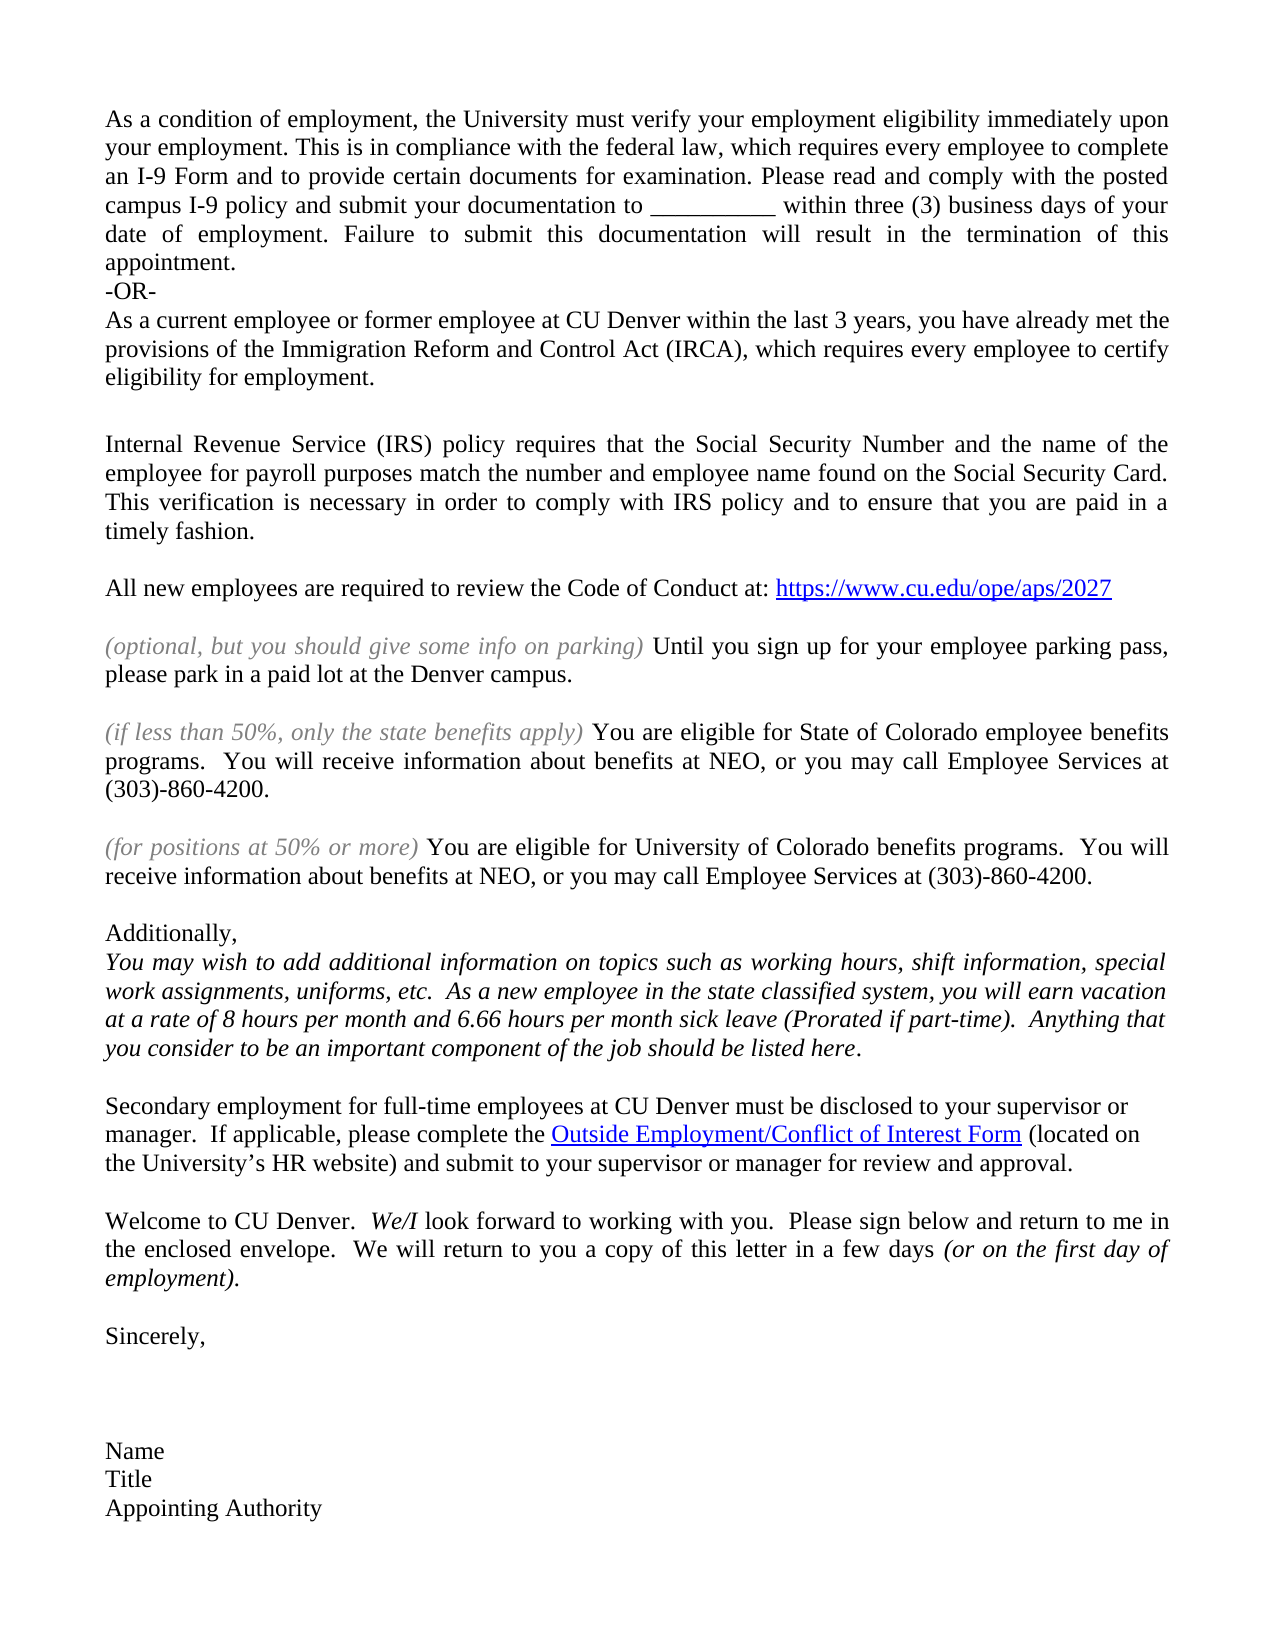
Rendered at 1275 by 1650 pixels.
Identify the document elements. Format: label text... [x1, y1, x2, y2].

text (if less than 50%, only the state benefits apply) You are eligible for State of Colorado employee benefits programs. You will receive information about benefits at NEO, or you may call Employee Services at (303)-860-4200. [105, 717, 1170, 803]
text (optional, but you should give some info on parking) Until you sign up for your employee parking pass, please park in a paid lot at the Denver campus. [105, 631, 1170, 688]
text Sincerely, [105, 1321, 1170, 1349]
text Title [105, 1464, 1170, 1493]
text Secondary employment for full-time employees at CU Denver must be disclosed to your supervisor or manager. If applicable, please complete the Outside Employment/Conflict of Interest Form (located on the University’s HR website) and submit to your supervisor or manager for review and approval. [105, 1091, 1170, 1177]
text All new employees are required to review the Code of Conduct at: https://www.cu.edu/ope/aps/2027 [105, 573, 1170, 602]
text (for positions at 50% or more) You are eligible for University of Colorado benefits programs. You will receive information about benefits at NEO, or you may call Employee Services at (303)-860-4200. [105, 832, 1170, 889]
text Appointing Authority [105, 1493, 1170, 1522]
text Name [105, 1436, 1170, 1464]
text -OR- [105, 276, 1170, 305]
text Welcome to CU Denver. We/I look forward to working with you. Please sign below and return to me in the enclosed envelope. We will return to you a copy of this letter in a few days (or on the first day of employment). [105, 1206, 1170, 1292]
text As a current employee or former employee at CU Denver within the last 3 years, you have already met the provisions of the Immigration Reform and Control Act (IRCA), which requires every employee to certify eligibility for employment. [105, 305, 1170, 391]
text As a condition of employment, the University must verify your employment eligibility immediately upon your employment. This is in compliance with the federal law, which requires every employee to complete an I-9 Form and to provide certain documents for examination. Please read and comply with the posted campus I-9 policy and submit your documentation to __________ within three (3) business days of your date of employment. Failure to submit this documentation will result in the termination of this appointment. [105, 104, 1170, 276]
text Additionally, [105, 918, 1170, 947]
text You may wish to add additional information on topics such as working hours, shift information, special work assignments, uniforms, etc. As a new employee in the state classified system, you will earn vacation at a rate of 8 hours per month and 6.66 hours per month sick leave (Prorated if part-time). Anything that you consider to be an important component of the job should be listed here. [105, 947, 1170, 1062]
text Internal Revenue Service (IRS) policy requires that the Social Security Number and the name of the employee for payroll purposes match the number and employee name found on the Social Security Card. This verification is necessary in order to comply with IRS policy and to ensure that you are paid in a timely fashion. [105, 429, 1170, 544]
